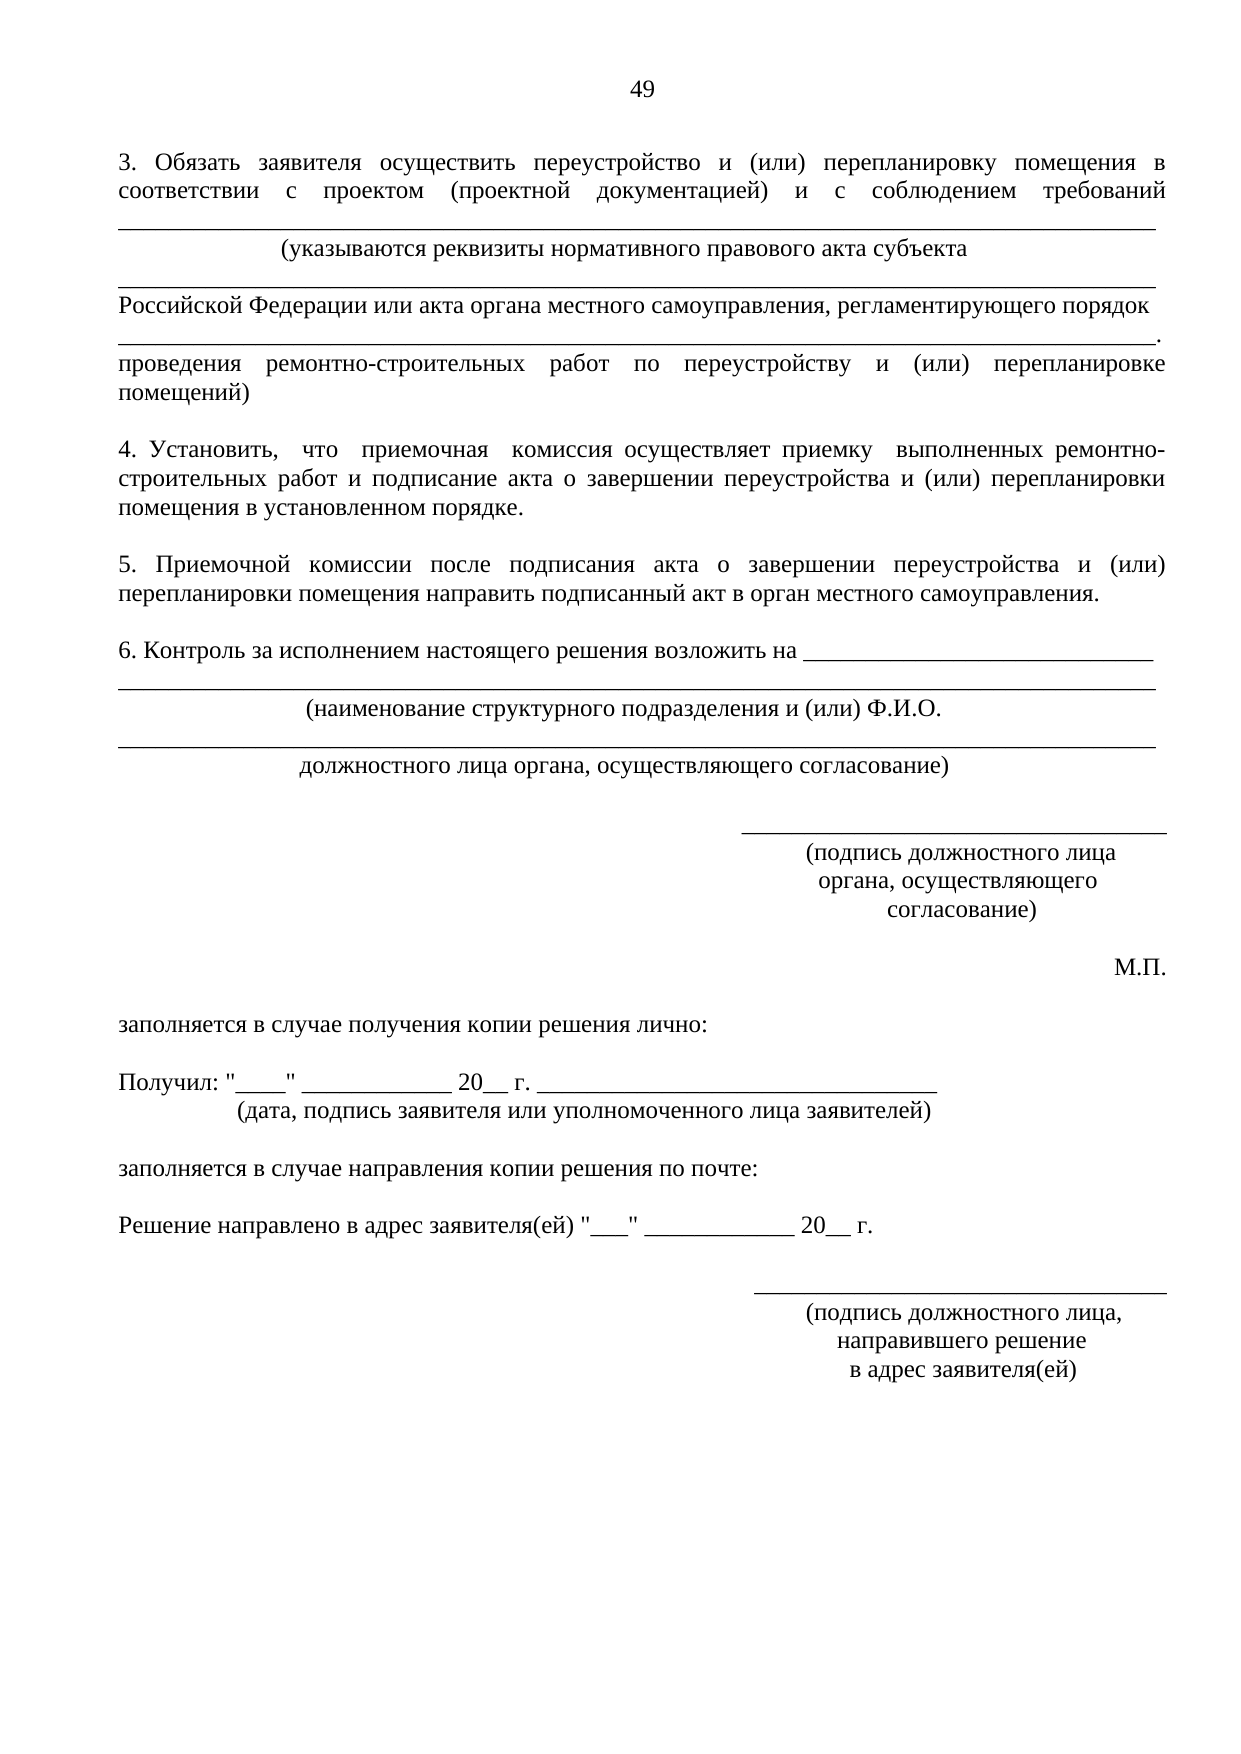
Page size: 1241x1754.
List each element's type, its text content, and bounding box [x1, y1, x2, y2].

text 4. Установить, что приемочная комиссия осуществляет приемку выполненных ремонтно-строительных работ и подписание акта о завершении переустройства и (или) перепланировки помещения в установленном порядке. [118, 434, 1167, 521]
text в адрес заявителя(ей) [118, 1354, 1167, 1383]
text ___________________________________________________________________________________ [118, 262, 1167, 291]
text должностного лица органа, осуществляющего согласование) [118, 751, 1167, 779]
text 6. Контроль за исполнением настоящего решения возложить на ____________________________ [118, 636, 1167, 664]
text 5. Приемочной комиссии после подписания акта о завершении переустройства и (или) перепланировки помещения направить подписанный акт в орган местного самоуправления. [118, 549, 1167, 607]
text (подпись должностного лица, [118, 1297, 1167, 1326]
text Получил: "____" ____________ 20__ г. ________________________________ [118, 1067, 1167, 1096]
text (наименование структурного подразделения и (или) Ф.И.О. [118, 693, 1167, 722]
text Решение направлено в адрес заявителя(ей) "___" ____________ 20__ г. [118, 1211, 1167, 1239]
text _________________________________ [118, 1268, 1167, 1297]
text ___________________________________________________________________________________ [118, 664, 1167, 693]
text (дата, подпись заявителя или уполномоченного лица заявителей) [118, 1096, 1167, 1124]
text М.П. [118, 952, 1167, 981]
text 3. Обязать заявителя осуществить переустройство и (или) перепланировку помещения в соответствии с проектом (проектной документацией) и с соблюдением требований ___________________________________________________________________________________ [118, 147, 1167, 233]
text органа, осуществляющего [118, 866, 1167, 894]
text заполняется в случае направления копии решения по почте: [118, 1153, 1167, 1182]
text заполняется в случае получения копии решения лично: [118, 1009, 1167, 1038]
text ___________________________________________________________________________________ [118, 722, 1167, 751]
text направившего решение [118, 1326, 1167, 1354]
text (подпись должностного лица [118, 837, 1167, 866]
text Российской Федерации или акта органа местного самоуправления, регламентирующего порядок [118, 291, 1167, 319]
text согласование) [118, 894, 1167, 923]
text (указываются реквизиты нормативного правового акта субъекта [118, 233, 1167, 262]
text ___________________________________________________________________________________. [118, 319, 1167, 348]
text проведения ремонтно-строительных работ по переустройству и (или) перепланировке помещений) [118, 348, 1167, 406]
text __________________________________ [118, 808, 1167, 837]
